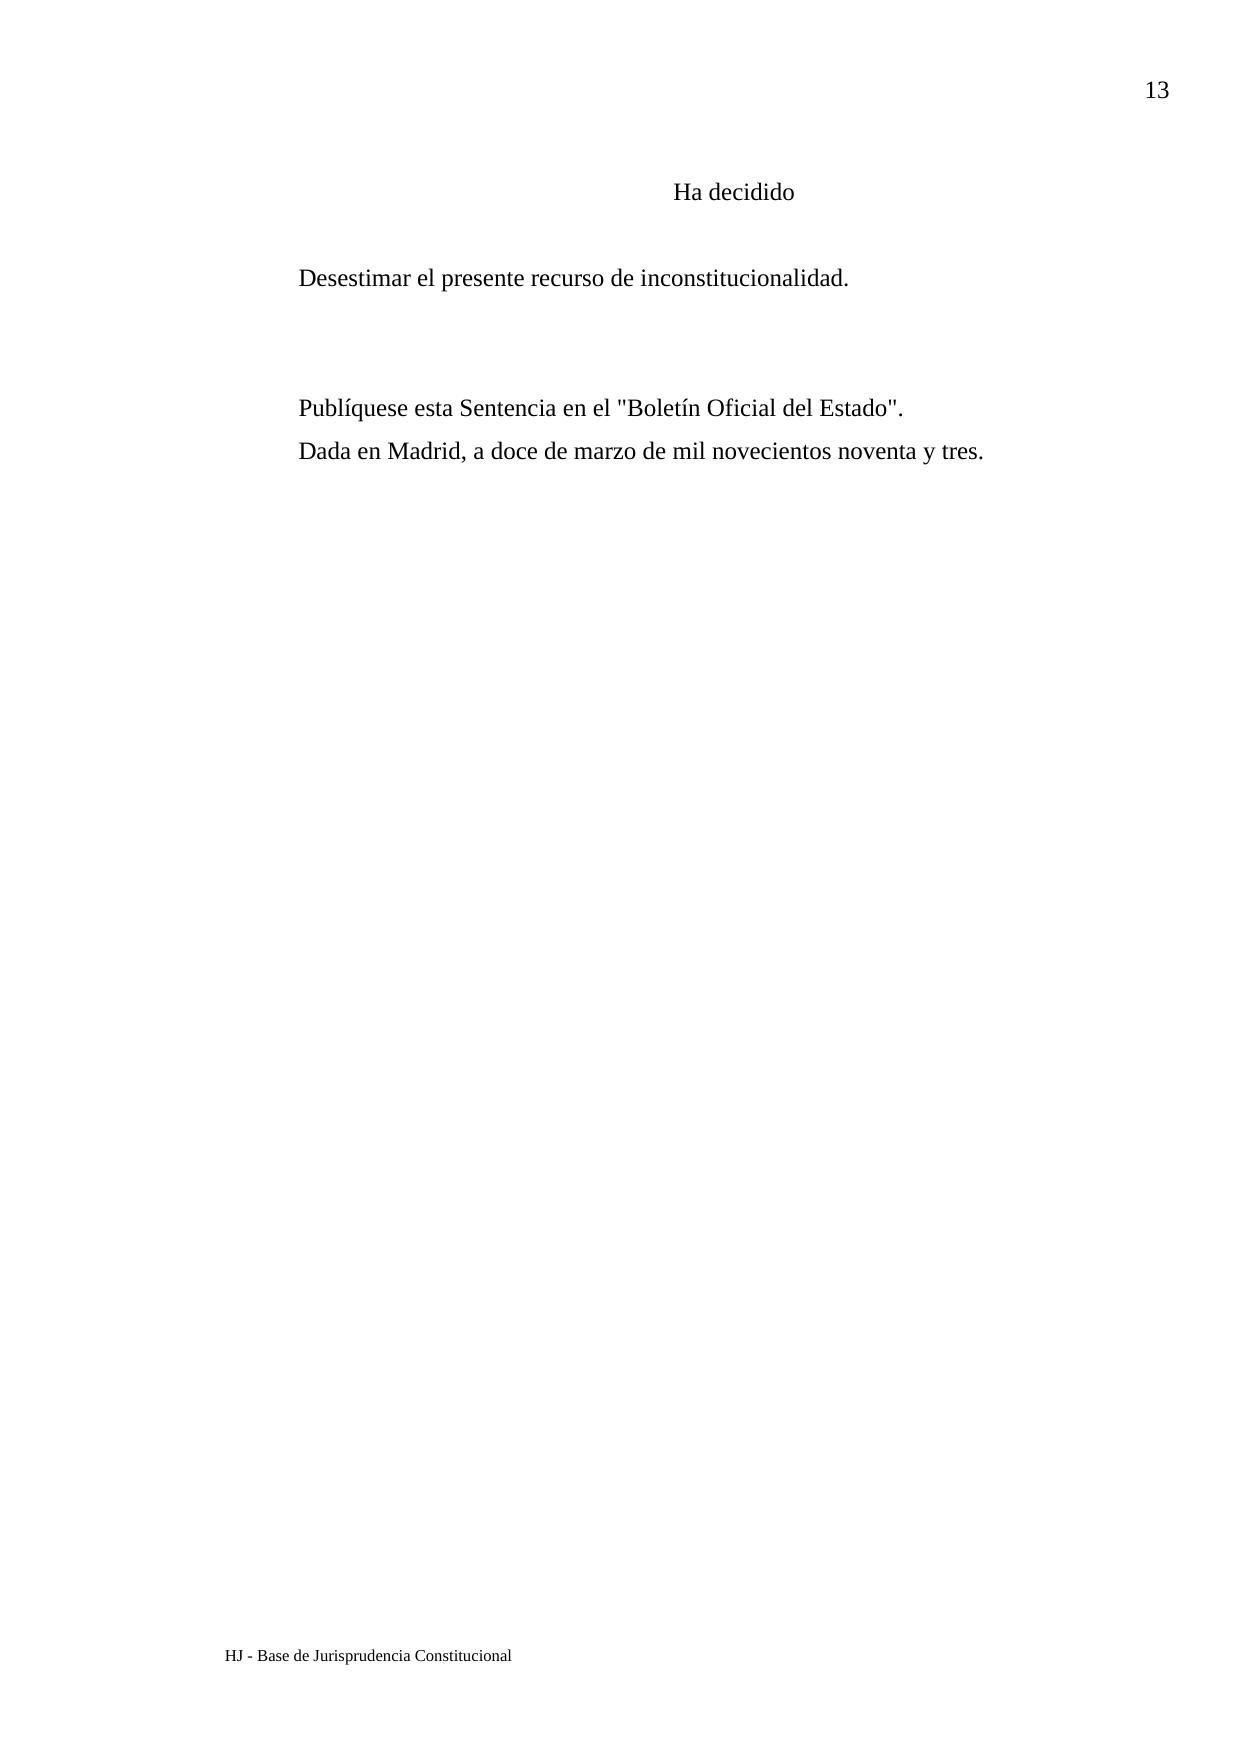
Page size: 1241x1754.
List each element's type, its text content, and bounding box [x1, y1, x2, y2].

text Publíquese esta Sentencia en el "Boletín Oficial del Estado". [224, 393, 1169, 422]
text Ha decidido [224, 177, 1169, 206]
text Dada en Madrid, a doce de marzo de mil novecientos noventa y tres. [224, 436, 1169, 465]
text Desestimar el presente recurso de inconstitucionalidad. [224, 263, 1169, 292]
